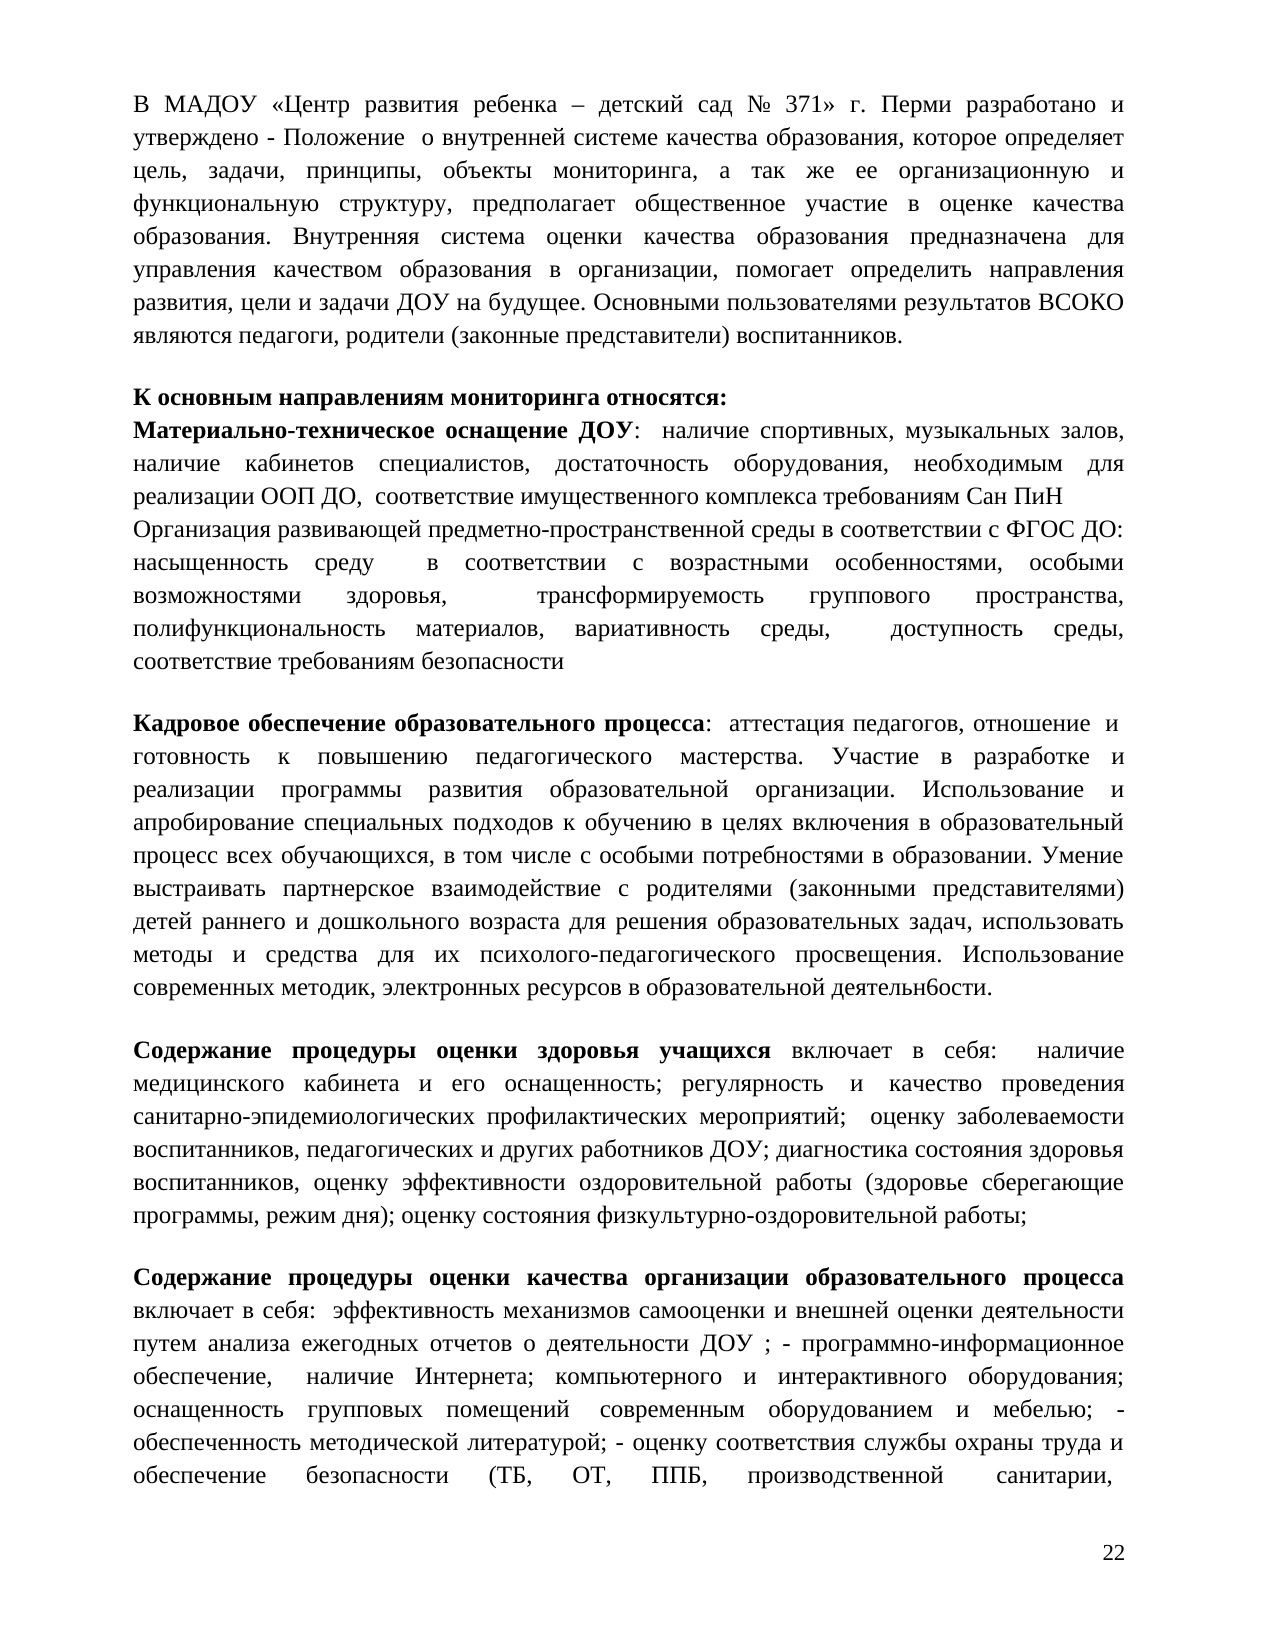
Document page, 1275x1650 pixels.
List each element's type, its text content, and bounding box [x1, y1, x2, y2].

text В МАДОУ «Центр развития ребенка – детский сад № 371» г. Перми разработано и утверждено - Положение о внутренней системе качества образования, которое определяет цель, задачи, принципы, объекты мониторинга, а так же ее организационную и функциональную структуру, предполагает общественное участие в оценке качества образования. Внутренняя система оценки качества образования предназначена для управления качеством образования в организации, помогает определить направления развития, цели и задачи ДОУ на будущее. Основными пользователями результатов ВСОКО являются педагоги, родители (законные представители) воспитанников. [133, 89, 1125, 348]
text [133, 1262, 1125, 1489]
text Организация развивающей предметно-пространственной среды в соответствии с ФГОС ДО: насыщенность среду в соответствии с возрастными особенностями, особыми возможностями здоровья, трансформируемость группового пространства, полифункциональность материалов, вариативность среды, доступность среды, соответствие требованиям безопасности [133, 514, 1125, 675]
text Содержание процедуры оценки здоровья учащихся включает в себя: наличие медицинского кабинета и его оснащенность; регулярность и качество проведения санитарно-эпидемиологических профилактических мероприятий; оценку заболеваемости воспитанников, педагогических и других работников ДОУ; диагностика состояния здоровья воспитанников, оценку эффективности оздоровительной работы (здоровье сберегающие программы, режим дня); оценку состояния физкультурно-оздоровительной работы; [133, 1035, 1125, 1228]
text К основным направлениям мониторинга относятся: [133, 382, 1125, 411]
text Материально-техническое оснащение ДОУ: наличие спортивных, музыкальных залов, наличие кабинетов специалистов, достаточность оборудования, необходимым для реализации ООП ДО, соответствие имущественного комплекса требованиям Сан ПиН [133, 415, 1125, 510]
text Кадровое обеспечение образовательного процесса: аттестация педагогов, отношение и готовность к повышению педагогического мастерства. Участие в разработке и реализации программы развития образовательной организации. Использование и апробирование специальных подходов к обучению в целях включения в образовательный процесс всех обучающихся, в том числе с особыми потребностями в образовании. Умение выстраивать партнерское взаимодействие с родителями (законными представителями) детей раннего и дошкольного возраста для решения образовательных задач, использовать методы и средства для их психолого-педагогического просвещения. Использование современных методик, электронных ресурсов в образовательной деятельн6ости. [133, 708, 1125, 1001]
